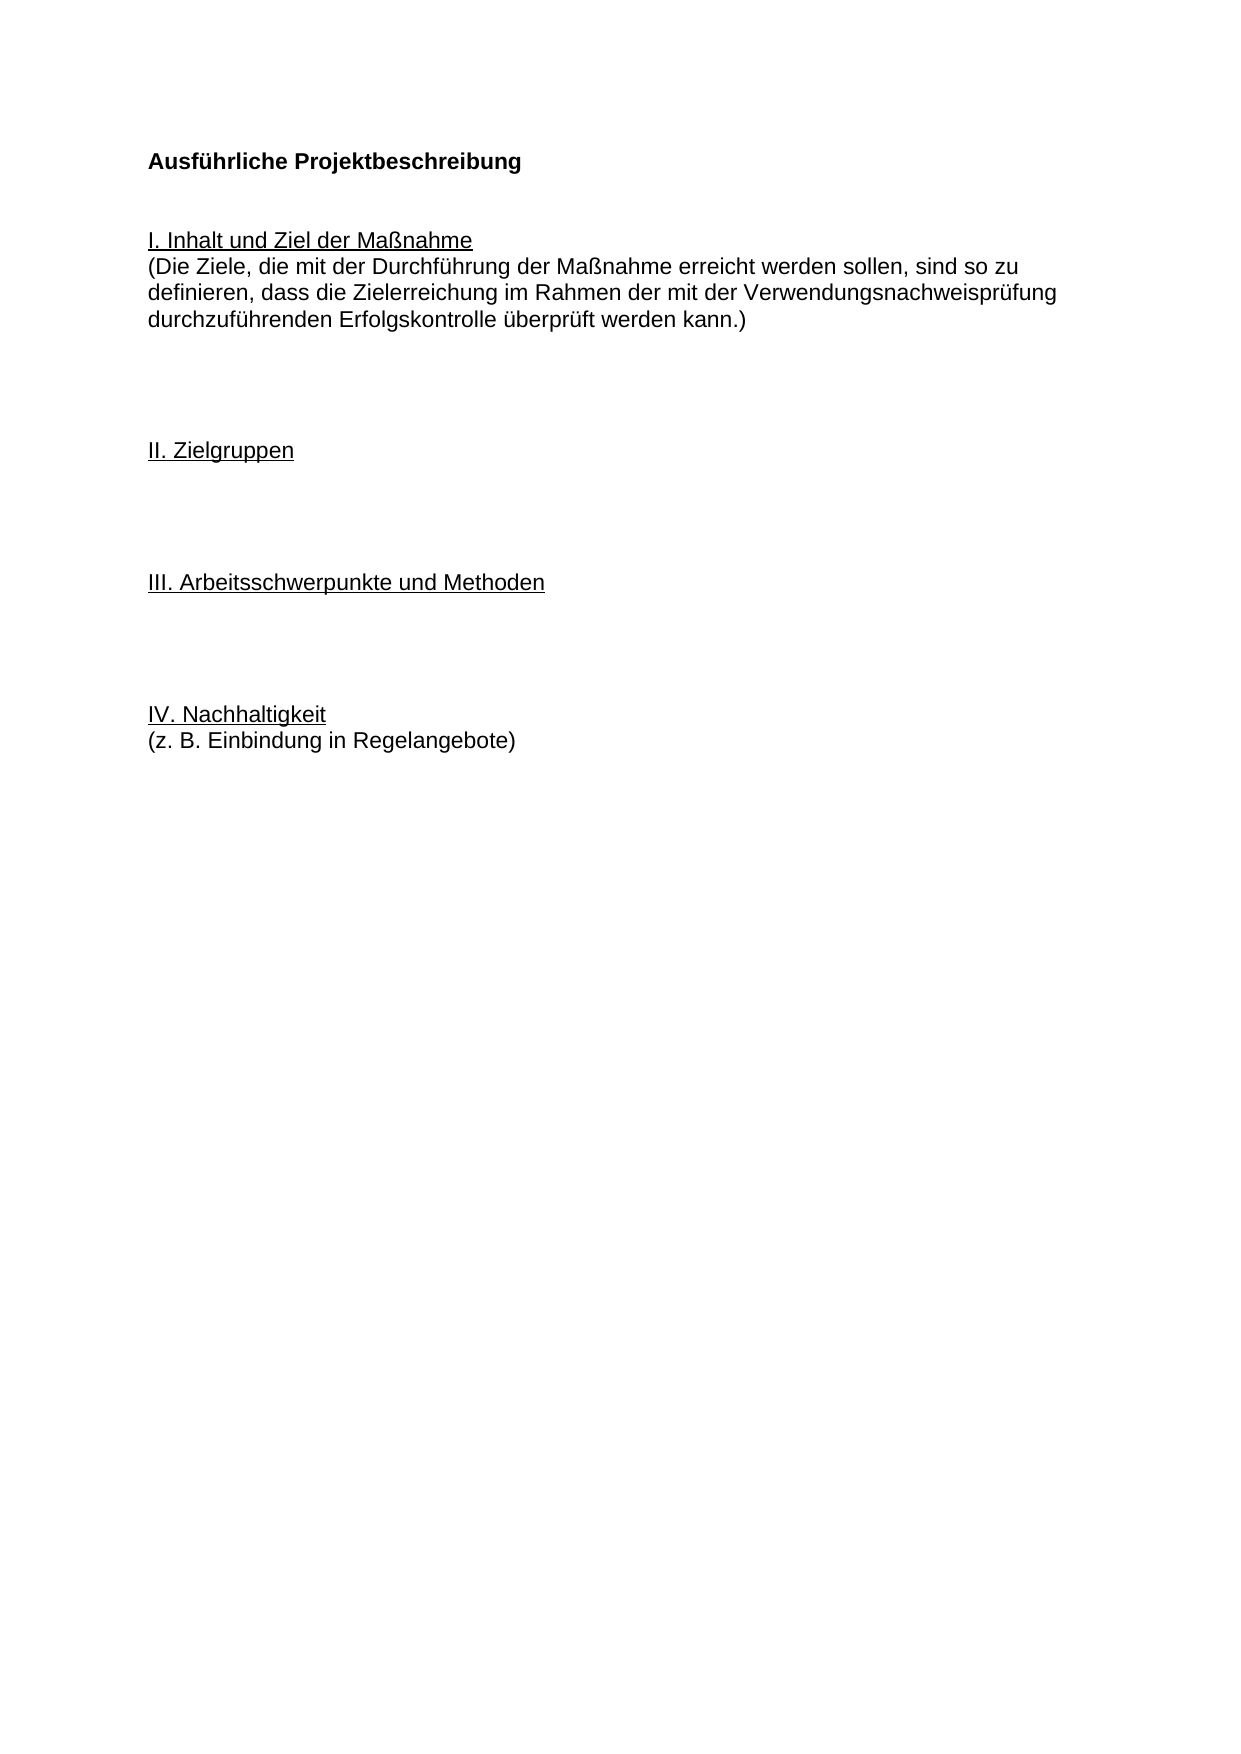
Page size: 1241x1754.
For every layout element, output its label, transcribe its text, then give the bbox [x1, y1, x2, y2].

text III. Arbeitsschwerpunkte und Methoden [148, 569, 1093, 596]
text II. Zielgruppen [148, 437, 1093, 464]
text (Die Ziele, die mit der Durchführung der Maßnahme erreicht werden sollen, sind so zu definieren, dass die Zielerreichung im Rahmen der mit der Verwendungsnachweisprüfung durchzuführenden Erfolgskontrolle überprüft werden kann.) [148, 253, 1093, 332]
text Ausführliche Projektbeschreibung [148, 148, 1093, 174]
text I. Inhalt und Ziel der Maßnahme [148, 227, 1093, 253]
text IV. Nachhaltigkeit [148, 701, 1093, 727]
text (z. B. Einbindung in Regelangebote) [148, 727, 1093, 754]
